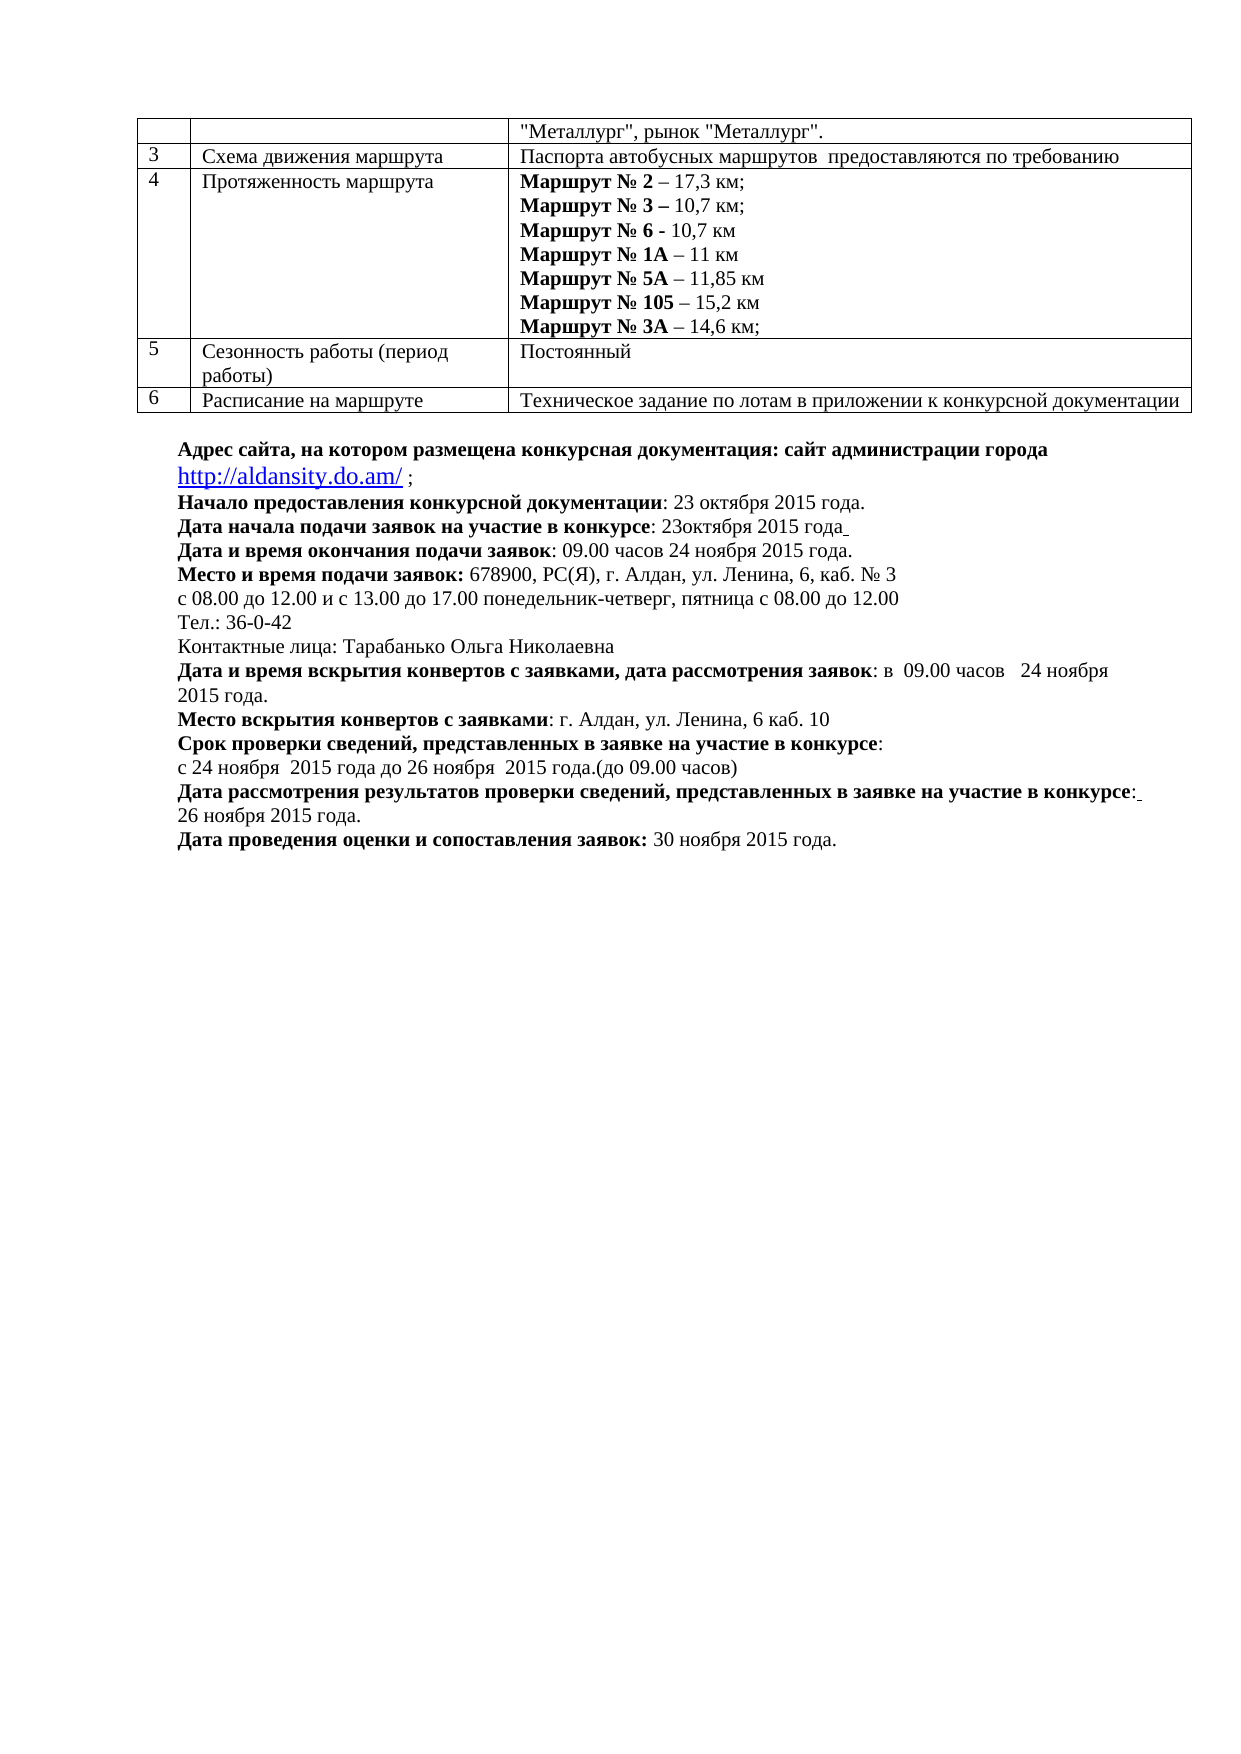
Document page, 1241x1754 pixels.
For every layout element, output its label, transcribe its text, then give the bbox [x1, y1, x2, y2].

table_cell Постоянный [509, 339, 1191, 387]
text с 24 ноября 2015 года до 26 ноября 2015 года.(до 09.00 часов) [177, 755, 1152, 779]
text Срок проверки сведений, представленных в заявке на участие в конкурсе: [177, 731, 1152, 755]
text Тел.: 36-0-42 [177, 610, 1152, 634]
table_cell 3 [138, 144, 190, 168]
table_cell Расписание на маршруте [191, 388, 508, 412]
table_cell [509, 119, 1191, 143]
table_cell 6 [138, 388, 190, 412]
text Дата рассмотрения результатов проверки сведений, представленных в заявке на участие в конкурсе: [177, 779, 1152, 803]
text Дата и время вскрытия конвертов с заявками, дата рассмотрения заявок: в 09.00 часов 24 ноября 2015 года. [177, 658, 1152, 707]
text Начало предоставления конкурсной документации: 23 октября 2015 года. [177, 490, 1152, 514]
table_cell Схема движения маршрута [191, 144, 508, 168]
text Дата и время окончания подачи заявок: 09.00 часов 24 ноября 2015 года. [177, 538, 1152, 562]
text Дата начала подачи заявок на участие в конкурсе: 23октября 2015 года [177, 514, 1152, 538]
text Адрес сайта, на котором размещена конкурсная документация: сайт администрации города http://aldansity.do.am/ ; [177, 437, 1152, 490]
text Место вскрытия конвертов с заявками: г. Алдан, ул. Ленина, 6 каб. 10 [177, 707, 1152, 731]
text Дата проведения оценки и сопоставления заявок: 30 ноября 2015 года. [177, 827, 1152, 851]
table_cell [191, 119, 508, 143]
table_cell Техническое задание по лотам в приложении к конкурсной документации [509, 388, 1191, 412]
table_cell Протяженность маршрута [191, 169, 508, 338]
table_cell Паспорта автобусных маршрутов предоставляются по требованию [509, 144, 1191, 168]
table_cell Маршрут № 2 – ; Маршрут № 3 – ; Маршрут № 6 - Маршрут № 1А – Маршрут № 5А – Маршрут № 105 – 15,2 км Маршрут № 3А – 14,6 км; [509, 169, 1191, 338]
text 26 ноября 2015 года. [177, 803, 1152, 827]
table_cell 4 [138, 169, 190, 338]
table_cell 5 [138, 339, 190, 387]
text Контактные лица: Тарабанько Ольга Николаевна [177, 634, 1152, 658]
text с 08.00 до 12.00 и с 13.00 до 17.00 понедельник-четверг, пятница с 08.00 до 12.00 [177, 586, 1152, 610]
table_cell Сезонность работы (период работы) [191, 339, 508, 387]
text Место и время подачи заявок: 678900, РС(Я), г. Алдан, ул. Ленина, 6, каб. № 3 [177, 562, 1152, 586]
table_cell 2 [138, 119, 190, 143]
